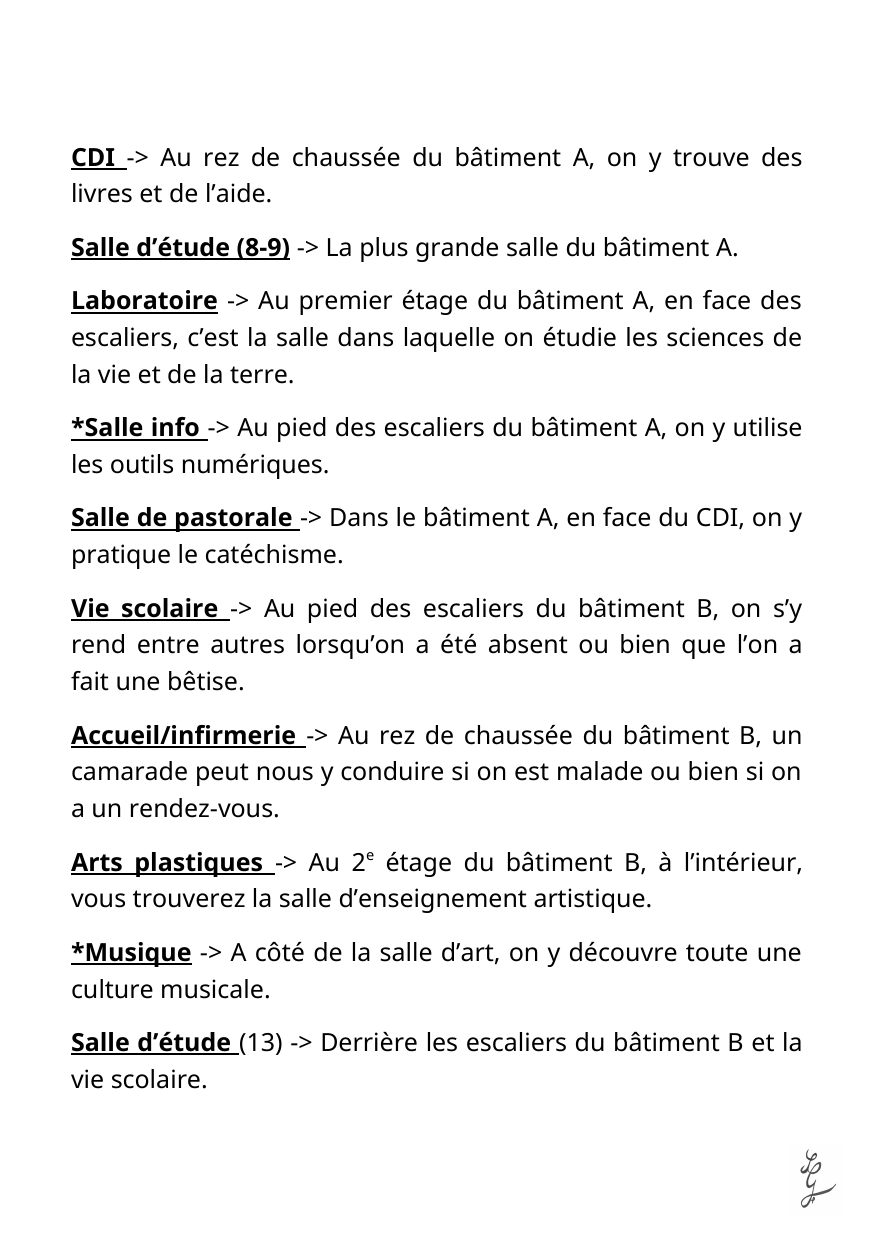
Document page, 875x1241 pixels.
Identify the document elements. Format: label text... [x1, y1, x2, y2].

text Salle d’étude (8-9) -> La plus grande salle du bâtiment A. [71, 229, 803, 263]
text CDI -> Au rez de chaussée du bâtiment A, on y trouve des livres et de l’aide. [71, 139, 803, 210]
picture [787, 1144, 842, 1216]
text Laboratoire -> Au premier étage du bâtiment A, en face des escaliers, c’est la salle dans laquelle on étudie les sciences de la vie et de la terre. [71, 283, 803, 391]
text Arts plastiques -> Au 2e étage du bâtiment B, à l’intérieur, vous trouverez la salle d’enseignement artistique. [71, 844, 803, 915]
text *Salle info -> Au pied des escaliers du bâtiment A, on y utilise les outils numériques. [71, 410, 803, 481]
text Vie scolaire -> Au pied des escaliers du bâtiment B, on s’y rend entre autres lorsqu’on a été absent ou bien que l’on a fait une bêtise. [71, 590, 803, 698]
text Salle d’étude (13) -> Derrière les escaliers du bâtiment B et la vie scolaire. [71, 1025, 803, 1096]
text Salle de pastorale -> Dans le bâtiment A, en face du CDI, on y pratique le catéchisme. [71, 500, 803, 571]
text *Musique -> A côté de la salle d’art, on y découvre toute une culture musicale. [71, 934, 803, 1005]
text Accueil/infirmerie -> Au rez de chaussée du bâtiment B, un camarade peut nous y conduire si on est malade ou bien si on a un rendez-vous. [71, 717, 803, 825]
